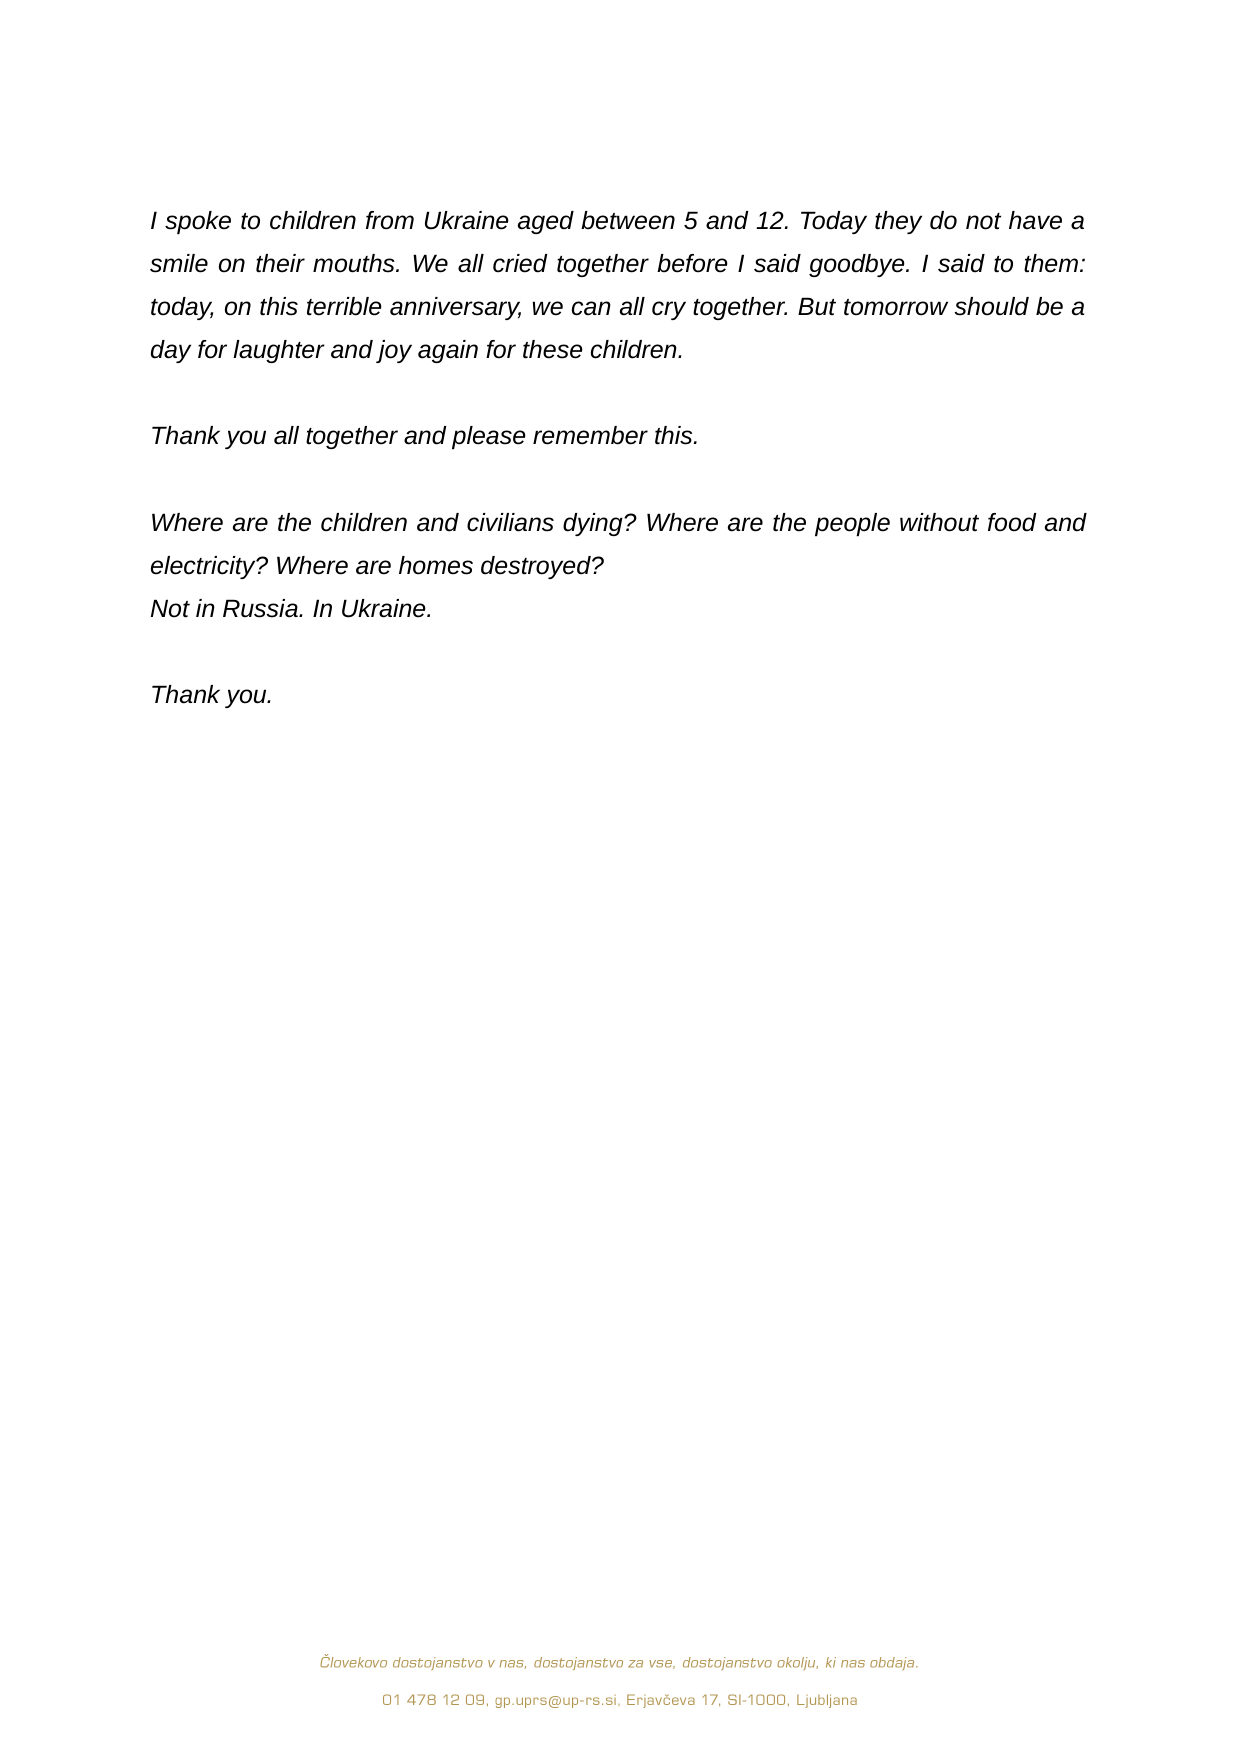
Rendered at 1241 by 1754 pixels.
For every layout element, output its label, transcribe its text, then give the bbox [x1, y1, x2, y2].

text Thank you. [150, 680, 1090, 709]
text I spoke to children from Ukraine aged between 5 and 12. Today they do not have a smile on their mouths. We all cried together before I said goodbye. I said to them: today, on this terrible anniversary, we can all cry together. But tomorrow should be a day for laughter and joy again for these children. [150, 206, 1090, 364]
picture [2, 1604, 1237, 1752]
text Where are the children and civilians dying? Where are the people without food and electricity? Where are homes destroyed? [150, 507, 1090, 579]
text Not in Russia. In Ukraine. [150, 594, 1090, 622]
text Thank you all together and please remember this. [150, 421, 1090, 450]
